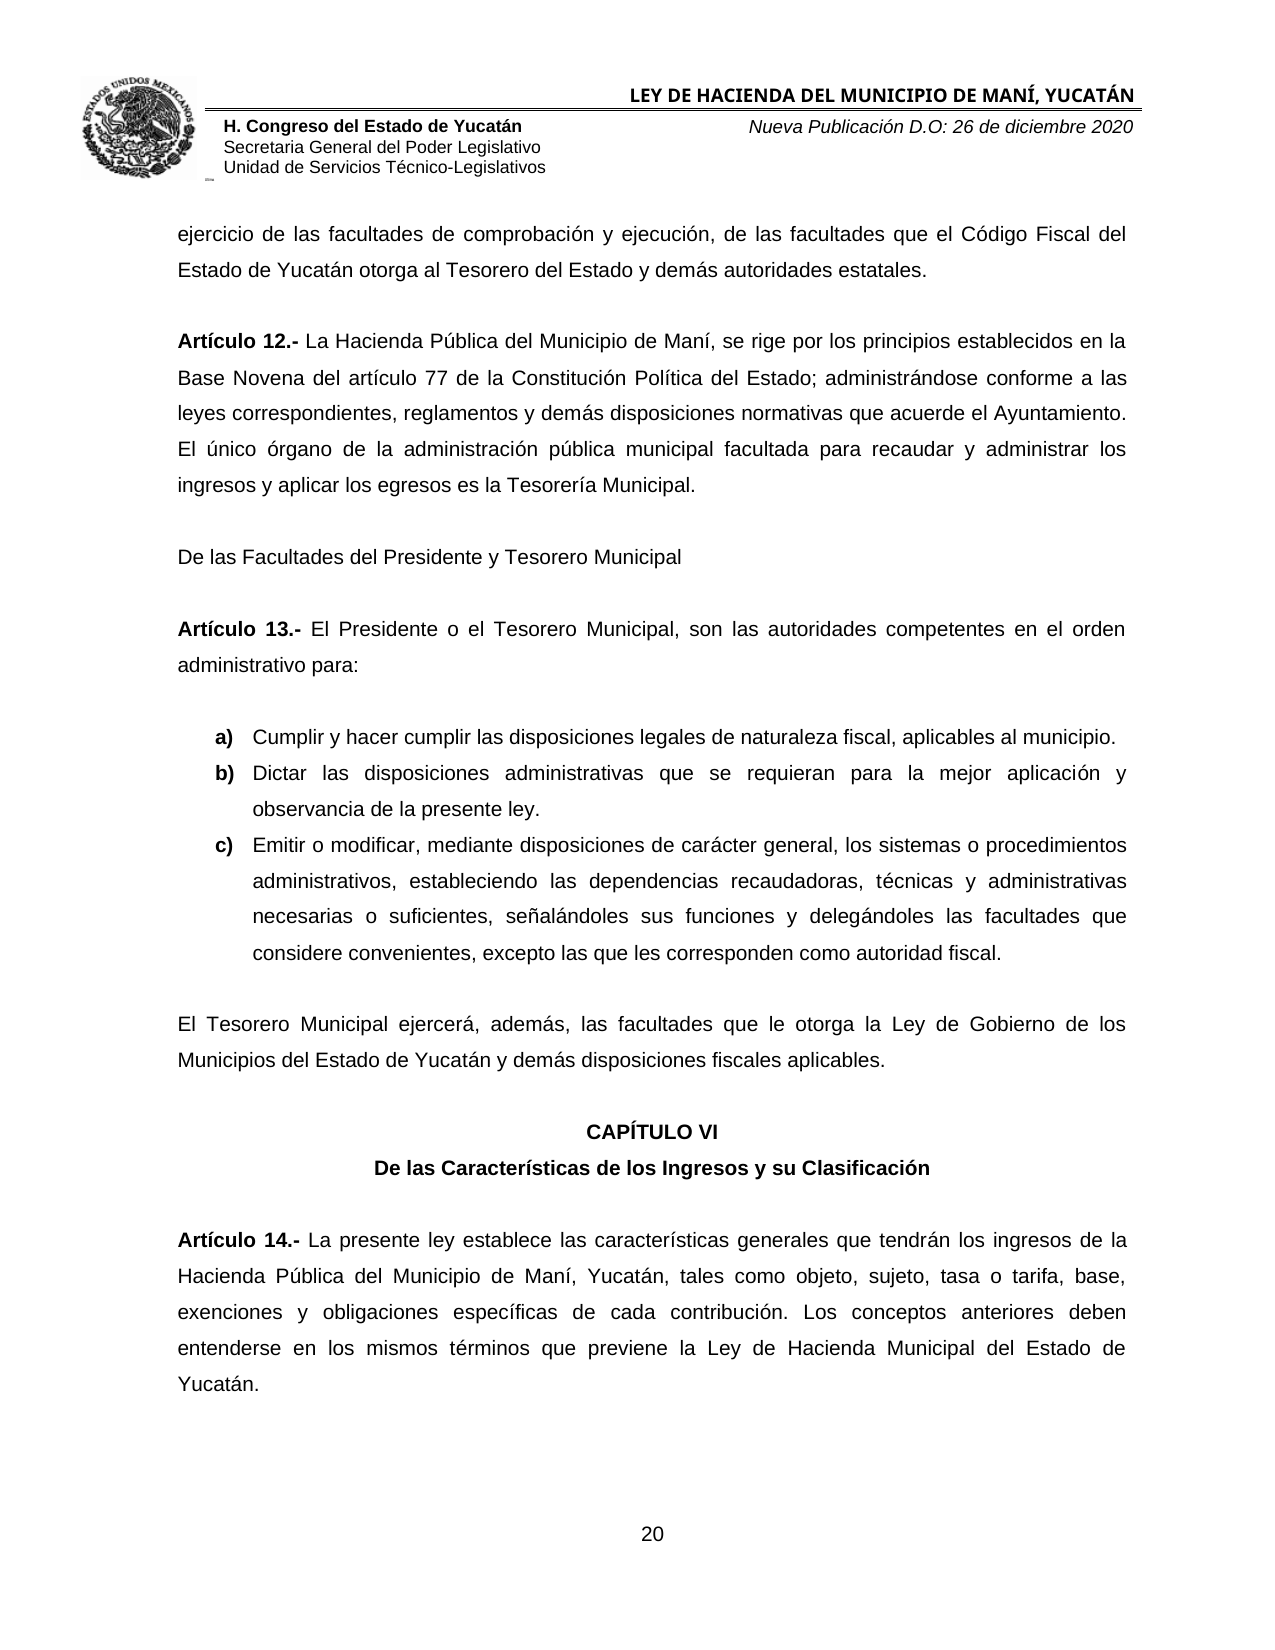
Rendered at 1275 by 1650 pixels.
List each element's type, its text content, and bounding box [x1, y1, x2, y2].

text El Tesorero Municipal ejercerá, además, las facultades que le otorga la Ley de Gobierno de los Municipios del Estado de Yucatán y demás disposiciones fiscales aplicables. [177, 1012, 1127, 1072]
list Cumplir y hacer cumplir las disposiciones legales de naturaleza fiscal, aplicables al municipio. [215, 725, 1127, 749]
text De las Características de los Ingresos y su Clasificación [177, 1156, 1127, 1180]
text CAPÍTULO VI [177, 1120, 1127, 1144]
list Emitir o modificar, mediante disposiciones de carácter general, los sistemas o procedimientos administrativos, estableciendo las dependencias recaudadoras, técnicas y administrativas necesarias o suficientes, señalándoles sus funciones y delegándoles las facultades que considere convenientes, excepto las que les corresponden como autoridad fiscal. [215, 832, 1127, 964]
text Artículo 13.- El Presidente o el Tesorero Municipal, son las autoridades competentes en el orden administrativo para: [177, 617, 1127, 677]
text Artículo 12.- La Hacienda Pública del Municipio de Maní, se rige por los principios establecidos en la Base Novena del artículo 77 de la Constitución Política del Estado; administrándose conforme a las leyes correspondientes, reglamentos y demás disposiciones normativas que acuerde el Ayuntamiento. El único órgano de la administración pública municipal facultada para recaudar y administrar los ingresos y aplicar los egresos es la Tesorería Municipal. [177, 329, 1127, 497]
list Dictar las disposiciones administrativas que se requieran para la mejor aplicación y observancia de la presente ley. [215, 761, 1127, 821]
text Artículo 14.- La presente ley establece las características generales que tendrán los ingresos de la Hacienda Pública del Municipio de Maní, Yucatán, tales como objeto, sujeto, tasa o tarifa, base, exenciones y obligaciones específicas de cada contribución. Los conceptos anteriores deben entenderse en los mismos términos que previene la Ley de Hacienda Municipal del Estado de Yucatán. [177, 1228, 1127, 1396]
text De las Facultades del Presidente y Tesorero Municipal [177, 545, 1127, 569]
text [177, 222, 1127, 281]
